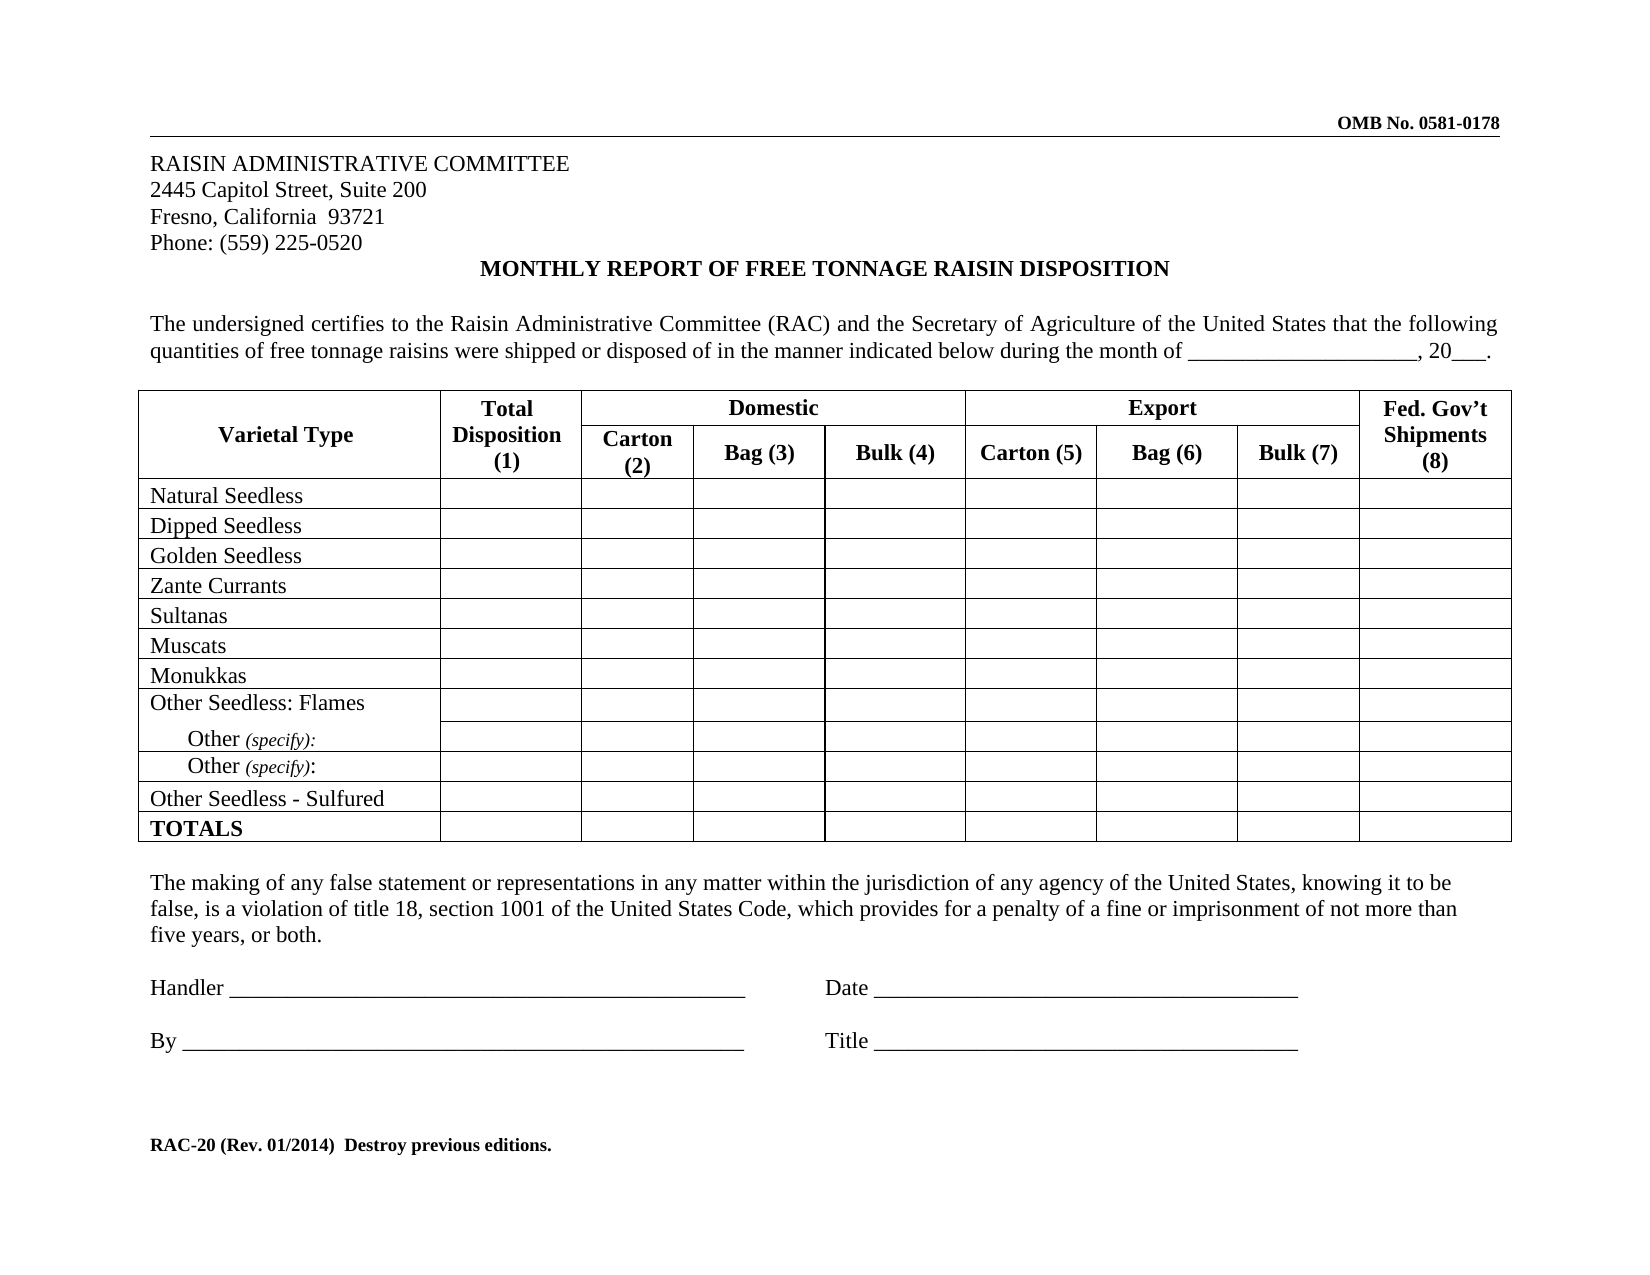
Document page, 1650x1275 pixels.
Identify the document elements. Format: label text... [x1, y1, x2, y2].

table_cell [441, 812, 581, 841]
table_cell [1097, 569, 1237, 598]
table_cell [1238, 659, 1359, 688]
table_cell [826, 509, 965, 538]
table_cell [582, 569, 693, 598]
table_cell [826, 689, 965, 721]
table_cell [582, 509, 693, 538]
table_cell [1097, 722, 1237, 751]
table_header Domestic [582, 391, 965, 424]
table_cell [1097, 539, 1237, 568]
table_cell Bulk (7) [1238, 426, 1359, 478]
table_header Fed. Gov’t Shipments (8) [1360, 391, 1511, 478]
table_cell [1097, 629, 1237, 658]
text 2445 Capitol Street, Suite 200 [150, 176, 1500, 203]
table_cell [1238, 509, 1359, 538]
table_cell [694, 599, 824, 628]
table_cell [582, 752, 693, 781]
table_cell [694, 659, 824, 688]
table_cell Bag (6) [1097, 426, 1237, 478]
table_cell [1360, 569, 1511, 598]
table_cell [1238, 599, 1359, 628]
table_cell [966, 689, 1096, 721]
table_cell Dipped Seedless [139, 509, 440, 538]
table_cell [966, 722, 1096, 751]
table_cell [1360, 509, 1511, 538]
table_cell Bag (3) [694, 426, 824, 478]
table_cell [826, 479, 965, 508]
table_cell [966, 629, 1096, 658]
table_cell Zante Currants [139, 569, 440, 598]
table_cell [582, 479, 693, 508]
table_cell [826, 659, 965, 688]
text Handler _____________________________________________ Date _____________________________________ [150, 974, 1500, 1000]
table_cell [1238, 782, 1359, 811]
table_cell [1360, 812, 1511, 841]
table_cell [1360, 752, 1511, 781]
table_cell [694, 752, 824, 781]
table_cell [826, 629, 965, 658]
table_cell [1360, 629, 1511, 658]
table_cell [582, 722, 693, 751]
table_cell [966, 782, 1096, 811]
table_cell [1360, 539, 1511, 568]
table_cell [1360, 479, 1511, 508]
table_cell [441, 629, 581, 658]
table_cell [1097, 509, 1237, 538]
table_cell [826, 722, 965, 751]
table_cell [826, 539, 965, 568]
table_cell TOTALS [139, 812, 440, 841]
table_cell [1238, 569, 1359, 598]
table_cell Sultanas [139, 599, 440, 628]
table_cell [826, 599, 965, 628]
table_cell [966, 599, 1096, 628]
table_cell [1097, 752, 1237, 781]
table_cell [441, 782, 581, 811]
table_cell [966, 479, 1096, 508]
table_cell [1097, 479, 1237, 508]
text Fresno, California 93721 [150, 203, 1500, 229]
text MONTHLY REPORT OF FREE TONNAGE RAISIN DISPOSITION [150, 255, 1500, 282]
table_cell Other Seedless: Flames Other (specify): _________ [139, 689, 440, 721]
table_cell [1360, 689, 1511, 721]
table_cell [441, 659, 581, 688]
table_cell [441, 722, 581, 751]
table_cell [441, 539, 581, 568]
table_cell Muscats [139, 629, 440, 658]
table_cell [826, 752, 965, 781]
table_cell [826, 782, 965, 811]
table_cell [1360, 659, 1511, 688]
table_cell [1097, 659, 1237, 688]
table_cell Monukkas [139, 659, 440, 688]
table_cell Golden Seedless [139, 539, 440, 568]
table_cell [1097, 689, 1237, 721]
table_header Varietal Type [139, 391, 440, 478]
table_cell [966, 539, 1096, 568]
table_cell [1097, 599, 1237, 628]
table_cell [1097, 782, 1237, 811]
table_cell [441, 479, 581, 508]
table_cell [694, 629, 824, 658]
table_cell [966, 659, 1096, 688]
table_cell [1360, 782, 1511, 811]
table_cell [582, 659, 693, 688]
table_cell [694, 479, 824, 508]
table_cell [1238, 812, 1359, 841]
table_cell [441, 599, 581, 628]
table_cell [966, 752, 1096, 781]
table_cell [1238, 479, 1359, 508]
table_cell [1238, 629, 1359, 658]
table_cell Carton (2) [582, 426, 693, 478]
table_cell [582, 629, 693, 658]
table_cell [826, 812, 965, 841]
table_cell [1238, 689, 1359, 721]
table_cell [582, 689, 693, 721]
table_cell [966, 569, 1096, 598]
table_cell [582, 599, 693, 628]
table_cell [1238, 752, 1359, 781]
text RAISIN ADMINISTRATIVE COMMITTEE [150, 150, 1500, 176]
table_cell [1238, 722, 1359, 751]
text The undersigned certifies to the Raisin Administrative Committee (RAC) and the Secretary of Agriculture of the United States that the following quantities of free tonnage raisins were shipped or disposed of in the manner indicated below during the month of ____________________, 20___. [150, 311, 1500, 363]
table_cell [966, 812, 1096, 841]
text The making of any false statement or representations in any matter within the jurisdiction of any agency of the United States, knowing it to be false, is a violation of title 18, section 1001 of the United States Code, which provides for a penalty of a fine or imprisonment of not more than five years, or both. [150, 868, 1500, 948]
table_cell Bulk (4) [826, 426, 965, 478]
table_cell [826, 569, 965, 598]
table_header Export [966, 391, 1359, 424]
table_cell [694, 539, 824, 568]
table_cell [441, 569, 581, 598]
table_cell Other (specify): [139, 752, 440, 781]
table_cell [1238, 539, 1359, 568]
table_cell [694, 689, 824, 721]
table_cell [441, 689, 581, 721]
table_cell [441, 752, 581, 781]
table_cell [1360, 722, 1511, 751]
table_cell [966, 509, 1096, 538]
table_header Total Disposition (1) [441, 391, 581, 478]
table_cell [582, 539, 693, 568]
table_cell Carton (5) [966, 426, 1096, 478]
table_cell [1097, 812, 1237, 841]
table_cell [582, 782, 693, 811]
text By _________________________________________________ Title _____________________________________ [150, 1027, 1500, 1053]
table_cell [694, 782, 824, 811]
table_cell Other Seedless - Sulfured [139, 782, 440, 811]
table_cell [694, 812, 824, 841]
table_cell [1360, 599, 1511, 628]
table_cell [694, 569, 824, 598]
table_cell Other (specify): [139, 721, 440, 751]
table_cell [441, 509, 581, 538]
text Phone: (559) 225-0520 [150, 229, 1500, 255]
table_cell Natural Seedless [139, 479, 440, 508]
table_cell [582, 812, 693, 841]
table_cell [694, 722, 824, 751]
table_cell [694, 509, 824, 538]
